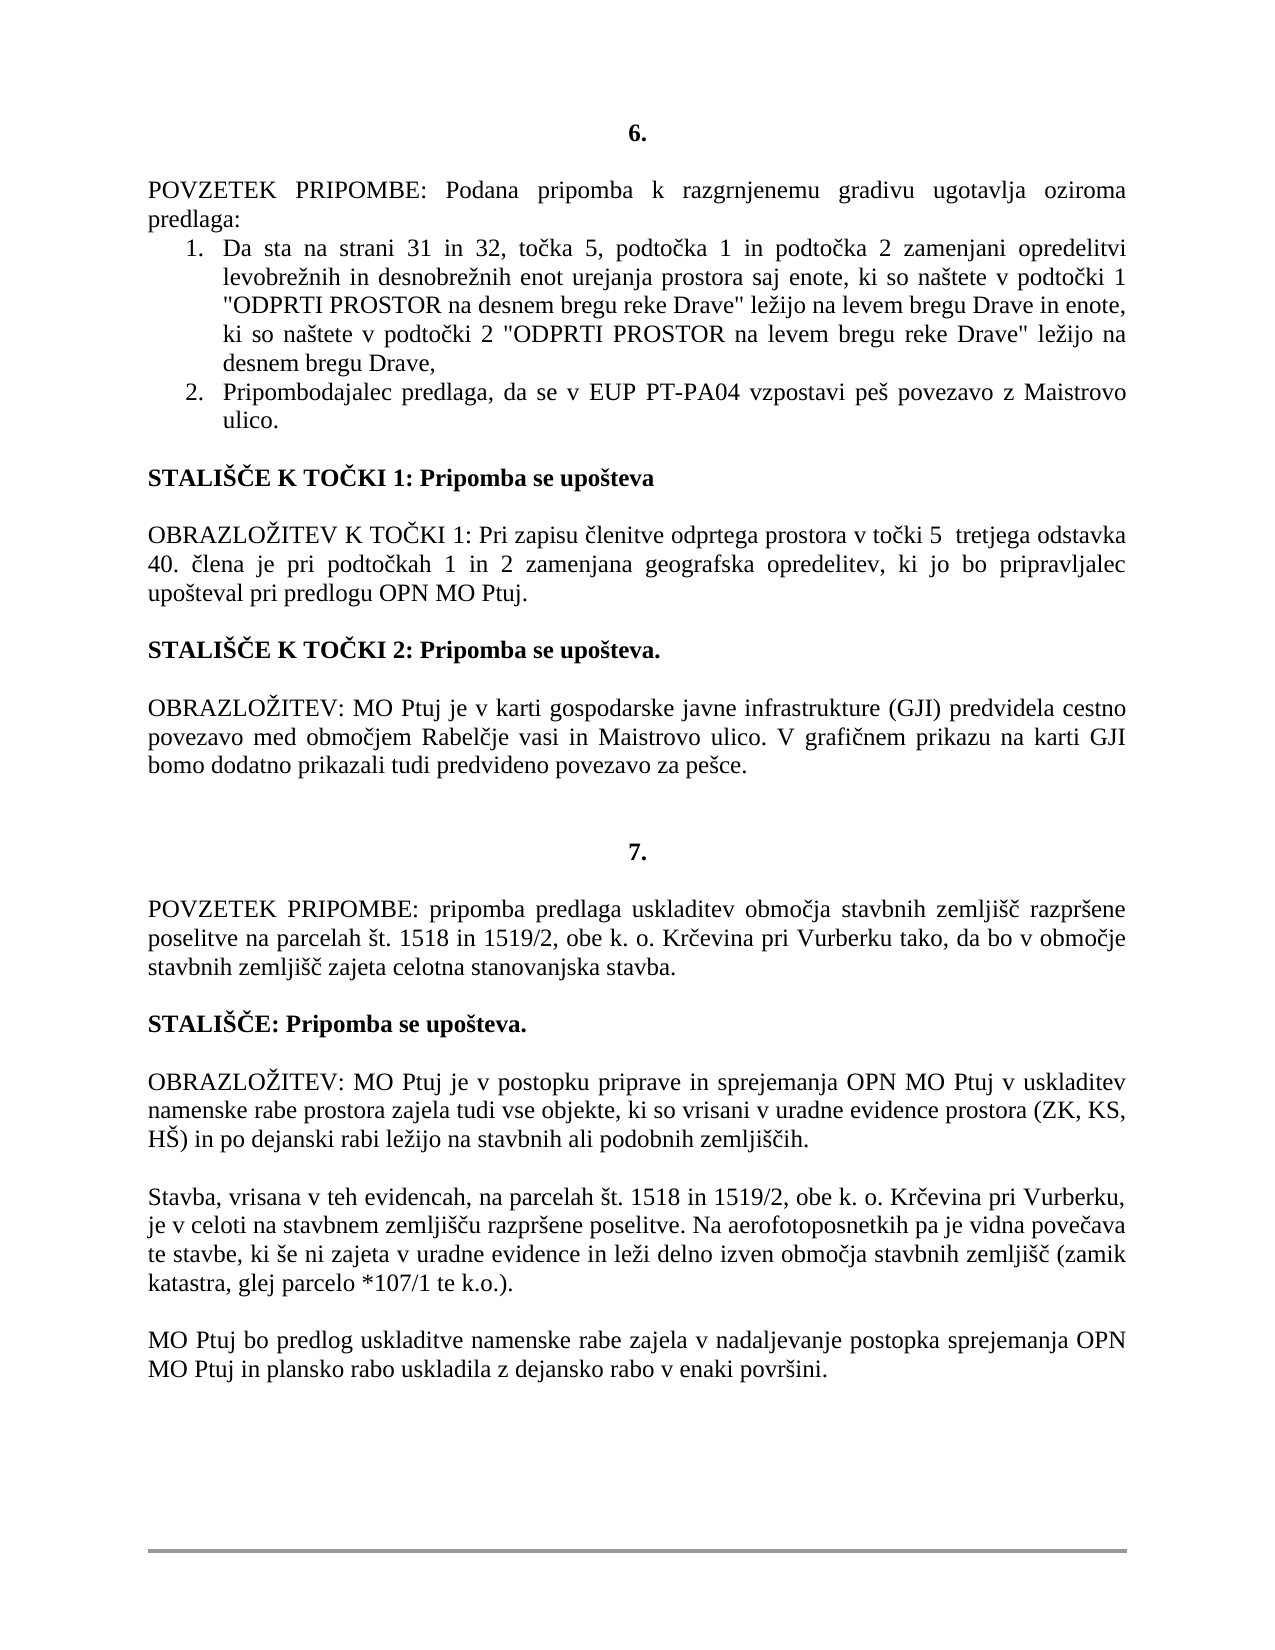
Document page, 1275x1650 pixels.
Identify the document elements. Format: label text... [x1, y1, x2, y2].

text Stavba, vrisana v teh evidencah, na parcelah št. 1518 in 1519/2, obe k. o. Krčevina pri Vurberku, je v celoti na stavbnem zemljišču razpršene poselitve. Na aerofotoposnetkih pa je vidna povečava te stavbe, ki še ni zajeta v uradne evidence in leži delno izven območja stavbnih zemljišč (zamik katastra, glej parcelo *107/1 te k.o.). [148, 1182, 1127, 1297]
list Pripombodajalec predlaga, da se v EUP PT-PA04 vzpostavi peš povezavo z Maistrovo ulico. [185, 377, 1127, 434]
text STALIŠČE: Pripomba se upošteva. [148, 1009, 1127, 1038]
text MO Ptuj bo predlog uskladitve namenske rabe zajela v nadaljevanje postopka sprejemanja OPN MO Ptuj in plansko rabo uskladila z dejansko rabo v enaki površini. [148, 1326, 1127, 1383]
text STALIŠČE K TOČKI 1: Pripomba se upošteva [148, 463, 1127, 492]
text POVZETEK PRIPOMBE: Podana pripomba k razgrnjenemu gradivu ugotavlja oziroma predlaga: [148, 176, 1127, 233]
list Da sta na strani 31 in 32, točka 5, podtočka 1 in podtočka 2 zamenjani opredelitvi levobrežnih in desnobrežnih enot urejanja prostora saj enote, ki so naštete v podtočki 1 "ODPRTI PROSTOR na desnem bregu reke Drave" ležijo na levem bregu Drave in enote, ki so naštete v podtočki 2 "ODPRTI PROSTOR na levem bregu reke Drave" ležijo na desnem bregu Drave, [185, 233, 1127, 377]
text OBRAZLOŽITEV: MO Ptuj je v postopku priprave in sprejemanja OPN MO Ptuj v uskladitev namenske rabe prostora zajela tudi vse objekte, ki so vrisani v uradne evidence prostora (ZK, KS, HŠ) in po dejanski rabi ležijo na stavbnih ali podobnih zemljiščih. [148, 1067, 1127, 1153]
text OBRAZLOŽITEV: MO Ptuj je v karti gospodarske javne infrastrukture (GJI) predvidela cestno povezavo med območjem Rabelčje vasi in Maistrovo ulico. V grafičnem prikazu na karti GJI bomo dodatno prikazali tudi predvideno povezavo za pešce. [148, 693, 1127, 779]
text POVZETEK PRIPOMBE: pripomba predlaga uskladitev območja stavbnih zemljišč razpršene poselitve na parcelah št. 1518 in 1519/2, obe k. o. Krčevina pri Vurberku tako, da bo v območje stavbnih zemljišč zajeta celotna stanovanjska stavba. [148, 894, 1127, 981]
text 7. [148, 837, 1127, 866]
text STALIŠČE K TOČKI 2: Pripomba se upošteva. [148, 636, 1127, 664]
text 6. [148, 118, 1127, 147]
text OBRAZLOŽITEV K TOČKI 1: Pri zapisu členitve odprtega prostora v točki 5 tretjega odstavka 40. člena je pri podtočkah 1 in 2 zamenjana geografska opredelitev, ki jo bo pripravljalec upošteval pri predlogu OPN MO Ptuj. [148, 521, 1127, 607]
